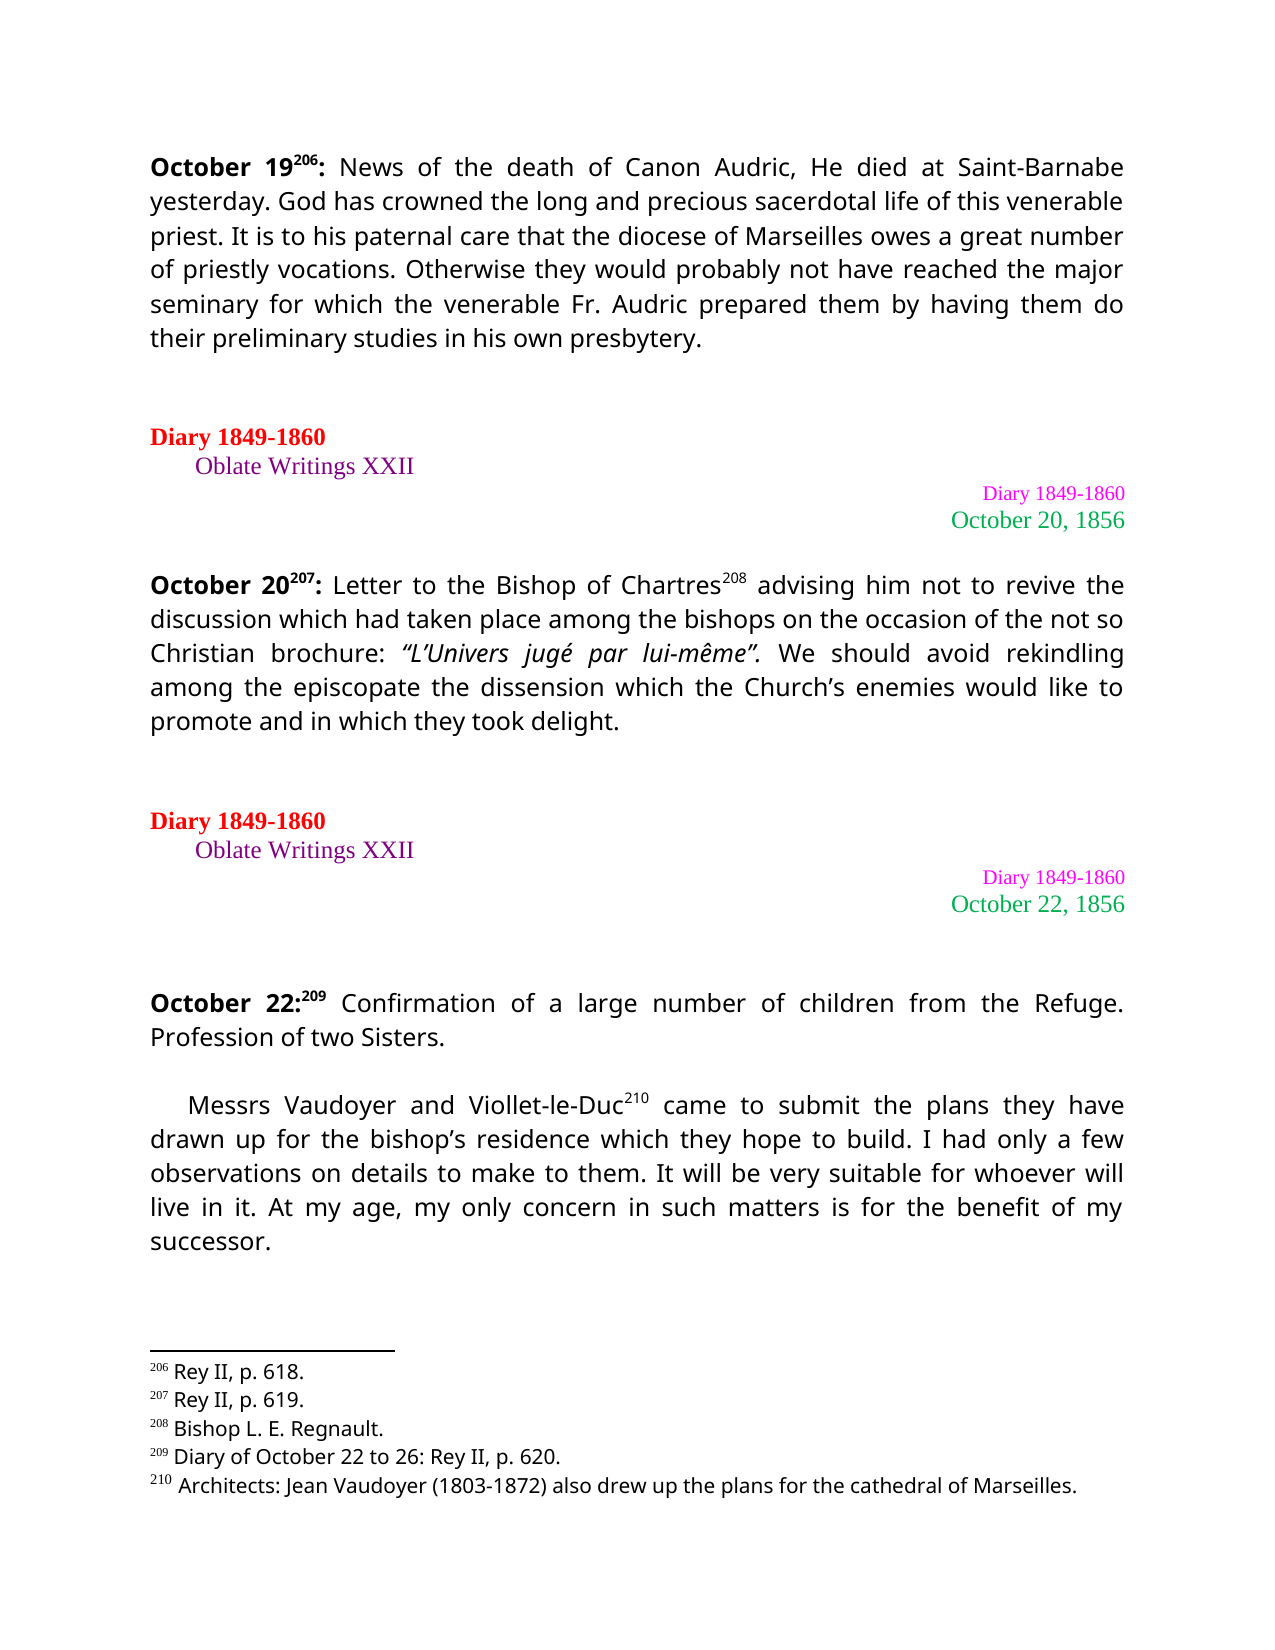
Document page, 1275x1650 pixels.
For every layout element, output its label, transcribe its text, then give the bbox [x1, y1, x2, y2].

text October 22, 1856 [150, 889, 1125, 917]
text October 20: Letter to the Bishop of Chartres advising him not to revive the discussion which had taken place among the bishops on the occasion of the not so Christian brochure: “L’Univers jugé par lui-même”. We should avoid rekindling among the episcopate the dissension which the Church’s enemies would like to promote and in which they took delight. [150, 568, 1125, 738]
text October 20, 1856 [150, 505, 1125, 534]
title Oblate Writings XXII [150, 451, 1125, 480]
title Diary 1849-1860 [150, 806, 1125, 835]
text October 22: Confirmation of a large number of children from the Refuge. Profession of two Sisters. [150, 986, 1125, 1054]
text October 19: News of the death of Canon Audric, He died at Saint-Barnabe yesterday. God has crowned the long and precious sacerdotal life of this venerable priest. It is to his paternal care that the diocese of Marseilles owes a great number of priestly vocations. Otherwise they would probably not have reached the major seminary for which the venerable Fr. Audric prepared them by having them do their preliminary studies in his own presbytery. [150, 150, 1125, 354]
title Diary 1849-1860 [150, 422, 1125, 451]
text Diary 1849-1860 [465, 864, 1125, 889]
text Diary 1849-1860 [465, 480, 1125, 505]
text Messrs Vaudoyer and Viollet-le-Duc came to submit the plans they have drawn up for the bishop’s residence which they hope to build. I had only a few observations on details to make to them. It will be very suitable for whoever will live in it. At my age, my only concern in such matters is for the benefit of my successor. [150, 1088, 1125, 1258]
title Oblate Writings XXII [150, 835, 1125, 864]
